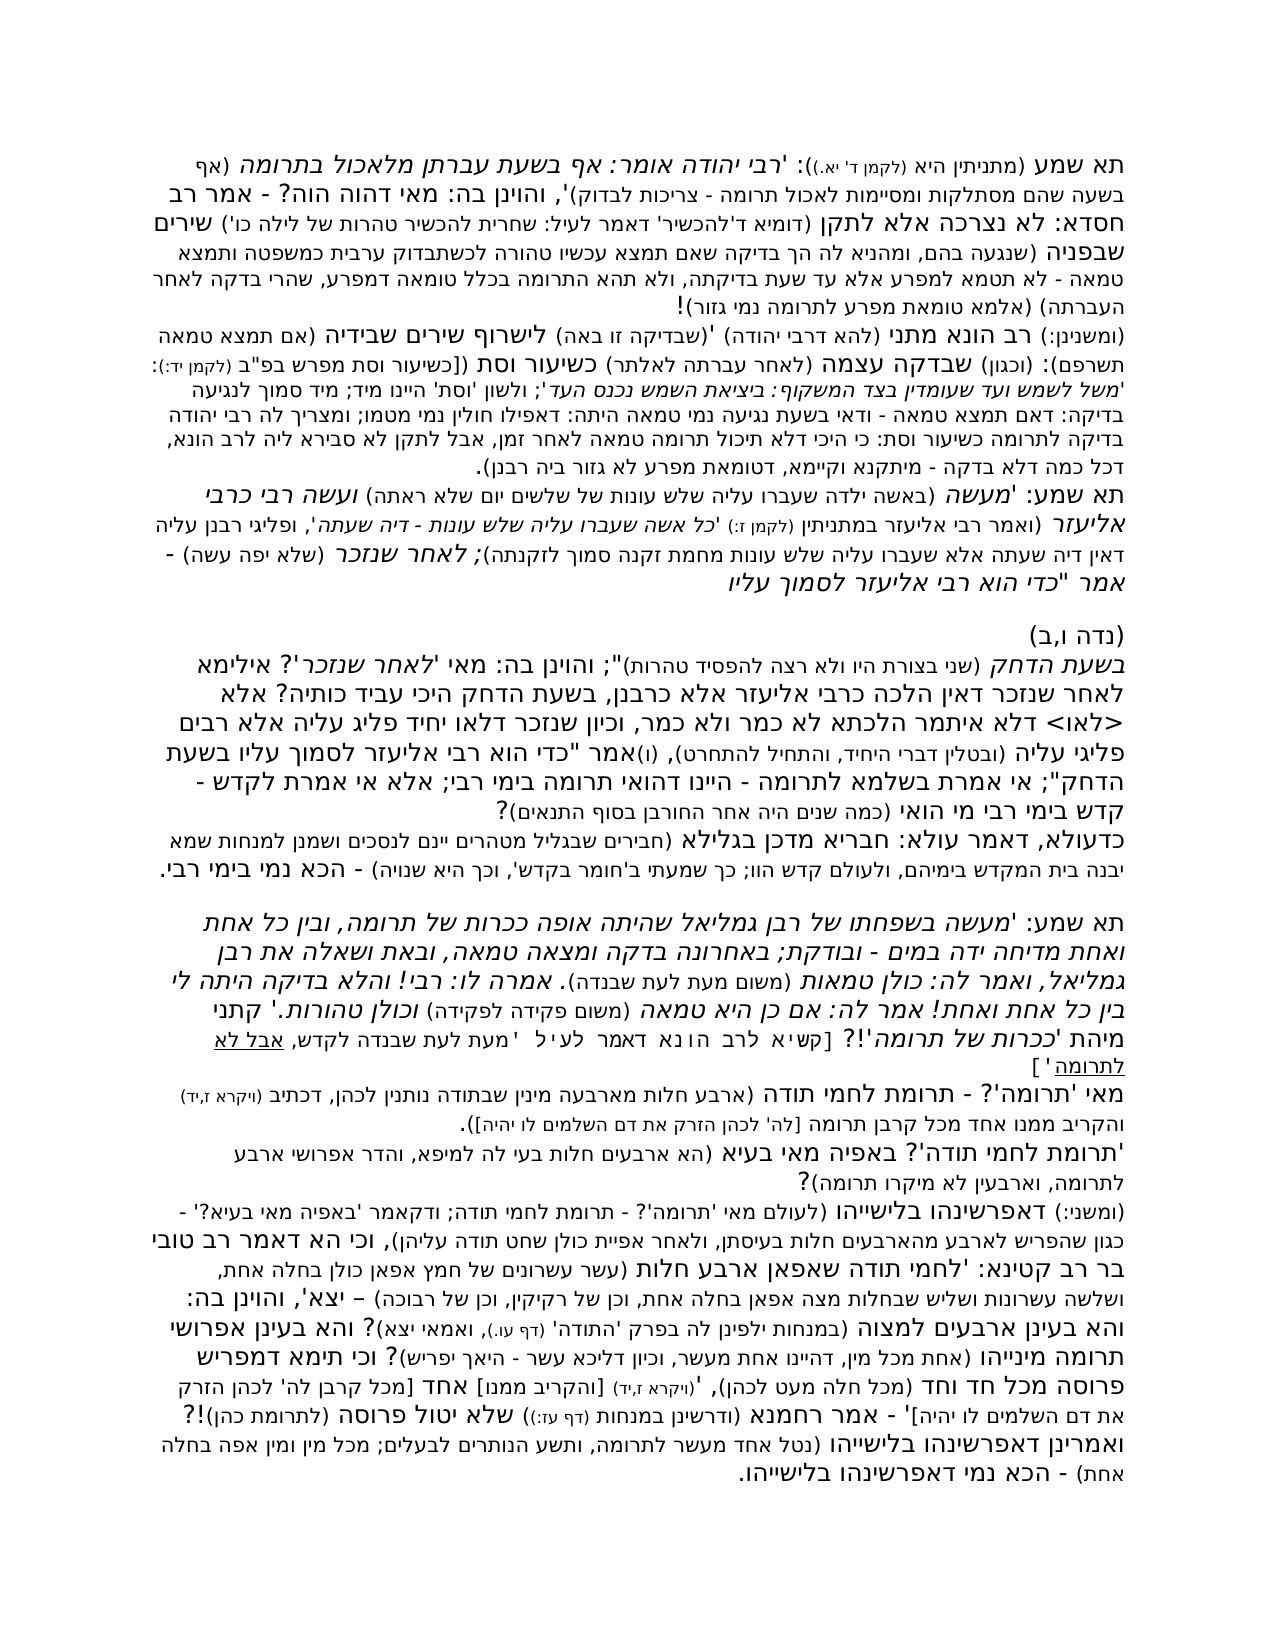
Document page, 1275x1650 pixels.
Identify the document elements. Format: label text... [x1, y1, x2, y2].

text 'תרומת לחמי תודה'? באפיה מאי בעיא (הא ארבעים חלות בעי לה למיפא, והדר אפרושי ארבע לתרומה, וארבעין לא מיקרו תרומה)? [150, 1138, 1125, 1196]
text (נדה ו,ב) [150, 621, 1125, 650]
text תא שמע: 'מעשה (באשה ילדה שעברו עליה שלש עונות של שלשים יום שלא ראתה) ועשה רבי כרבי אליעזר (ואמר רבי אליעזר במתניתין (לקמן ז:) 'כל אשה שעברו עליה שלש עונות - דיה שעתה', ופליגי רבנן עליה דאין דיה שעתה אלא שעברו עליה שלש עונות מחמת זקנה סמוך לזקנתה); לאחר שנזכר (שלא יפה עשה) - אמר "כדי הוא רבי אליעזר לסמוך עליו [150, 480, 1125, 597]
text כדעולא, דאמר עולא: חבריא מדכן בגלילא (חבירים שבגליל מטהרים יינם לנסכים ושמנן למנחות שמא יבנה בית המקדש בימיהם, ולעולם קדש הוו; כך שמעתי ב'חומר בקדש', וכך היא שנויה) - הכא נמי בימי רבי. [150, 825, 1125, 884]
text מאי 'תרומה'? - תרומת לחמי תודה (ארבע חלות מארבעה מינין שבתודה נותנין לכהן, דכתיב (ויקרא ז,יד) והקריב ממנו אחד מכל קרבן תרומה [לה' לכהן הזרק את דם השלמים לו יהיה]). [150, 1079, 1125, 1138]
text בשעת הדחק (שני בצורת היו ולא רצה להפסיד טהרות)"; והוינן בה: מאי 'לאחר שנזכר'? אילימא לאחר שנזכר דאין הלכה כרבי אליעזר אלא כרבנן, בשעת הדחק היכי עביד כותיה? אלא <לאו> דלא איתמר הלכתא לא כמר ולא כמר, וכיון שנזכר דלאו יחיד פליג עליה אלא רבים פליגי עליה (ובטלין דברי היחיד, והתחיל להתחרט), (ו)אמר "כדי הוא רבי אליעזר לסמוך עליו בשעת הדחק"; אי אמרת בשלמא לתרומה - היינו דהואי תרומה בימי רבי; אלא אי אמרת לקדש - קדש בימי רבי מי הואי (כמה שנים היה אחר החורבן בסוף התנאים)? [150, 650, 1125, 825]
text (ומשני:) דאפרשינהו בלישייהו (לעולם מאי 'תרומה'? - תרומת לחמי תודה; ודקאמר 'באפיה מאי בעיא?' - כגון שהפריש לארבע מהארבעים חלות בעיסתן, ולאחר אפיית כולן שחט תודה עליהן), וכי הא דאמר רב טובי בר רב קטינא: 'לחמי תודה שאפאן ארבע חלות (עשר עשרונים של חמץ אפאן כולן בחלה אחת, ושלשה עשרונות ושליש שבחלות מצה אפאן בחלה אחת, וכן של רקיקין, וכן של רבוכה) – יצא', והוינן בה: והא בעינן ארבעים למצוה (במנחות ילפינן לה בפרק 'התודה' (דף עו.), ואמאי יצא)? והא בעינן אפרושי תרומה מינייהו (אחת מכל מין, דהיינו אחת מעשר, וכיון דליכא עשר - היאך יפריש)? וכי תימא דמפריש פרוסה מכל חד וחד (מכל חלה מעט לכהן), '(ויקרא ז,יד) [והקריב ממנו] אחד [מכל קרבן לה' לכהן הזרק את דם השלמים לו יהיה]' - אמר רחמנא (ודרשינן במנחות (דף עז:)) שלא יטול פרוסה (לתרומת כהן)!? ואמרינן דאפרשינהו בלישייהו (נטל אחד מעשר לתרומה, ותשע הנותרים לבעלים; מכל מין ומין אפה בחלה אחת) - הכא נמי דאפרשינהו בלישייהו. [150, 1196, 1125, 1488]
text תא שמע: 'מעשה בשפחתו של רבן גמליאל שהיתה אופה ככרות של תרומה, ובין כל אחת ואחת מדיחה ידה במים - ובודקת; באחרונה בדקה ומצאה טמאה, ובאת ושאלה את רבן גמליאל, ואמר לה: כולן טמאות (משום מעת לעת שבנדה). אמרה לו: רבי! והלא בדיקה היתה לי בין כל אחת ואחת! אמר לה: אם כן היא טמאה (משום פקידה לפקידה) וכולן טהורות.' קתני מיהת 'ככרות של תרומה'!? [קשיא לרב הונא דאמר לעיל 'מעת לעת שבנדה לקדש, אבל לא לתרומה'] [150, 908, 1125, 1079]
text תא שמע (מתניתין היא (לקמן ד' יא.)): 'רבי יהודה אומר: אף בשעת עברתן מלאכול בתרומה (אף בשעה שהם מסתלקות ומסיימות לאכול תרומה - צריכות לבדוק)', והוינן בה: מאי דהוה הוה? - אמר רב חסדא: לא נצרכה אלא לתקן (דומיא ד'להכשיר' דאמר לעיל: שחרית להכשיר טהרות של לילה כו') שירים שבפניה (שנגעה בהם, ומהניא לה הך בדיקה שאם תמצא עכשיו טהורה לכשתבדוק ערבית כמשפטה ותמצא טמאה - לא תטמא למפרע אלא עד שעת בדיקתה, ולא תהא התרומה בכלל טומאה דמפרע, שהרי בדקה לאחר העברתה) (אלמא טומאת מפרע לתרומה נמי גזור)! [150, 150, 1125, 320]
text (ומשנינן:) רב הונא מתני (להא דרבי יהודה) '(שבדיקה זו באה) לישרוף שירים שבידיה (אם תמצא טמאה תשרפם): (וכגון) שבדקה עצמה (לאחר עברתה לאלתר) כשיעור וסת ([כשיעור וסת מפרש בפ"ב (לקמן יד:): 'משל לשמש ועד שעומדין בצד המשקוף: ביציאת השמש נכנס העד'; ולשון 'וסת' היינו מיד; מיד סמוך לנגיעה בדיקה: דאם תמצא טמאה - ודאי בשעת נגיעה נמי טמאה היתה: דאפילו חולין נמי מטמו; ומצריך לה רבי יהודה בדיקה לתרומה כשיעור וסת: כי היכי דלא תיכול תרומה טמאה לאחר זמן, אבל לתקן לא סבירא ליה לרב הונא, דכל כמה דלא בדקה - מיתקנא וקיימא, דטומאת מפרע לא גזור ביה רבנן). [150, 320, 1125, 480]
